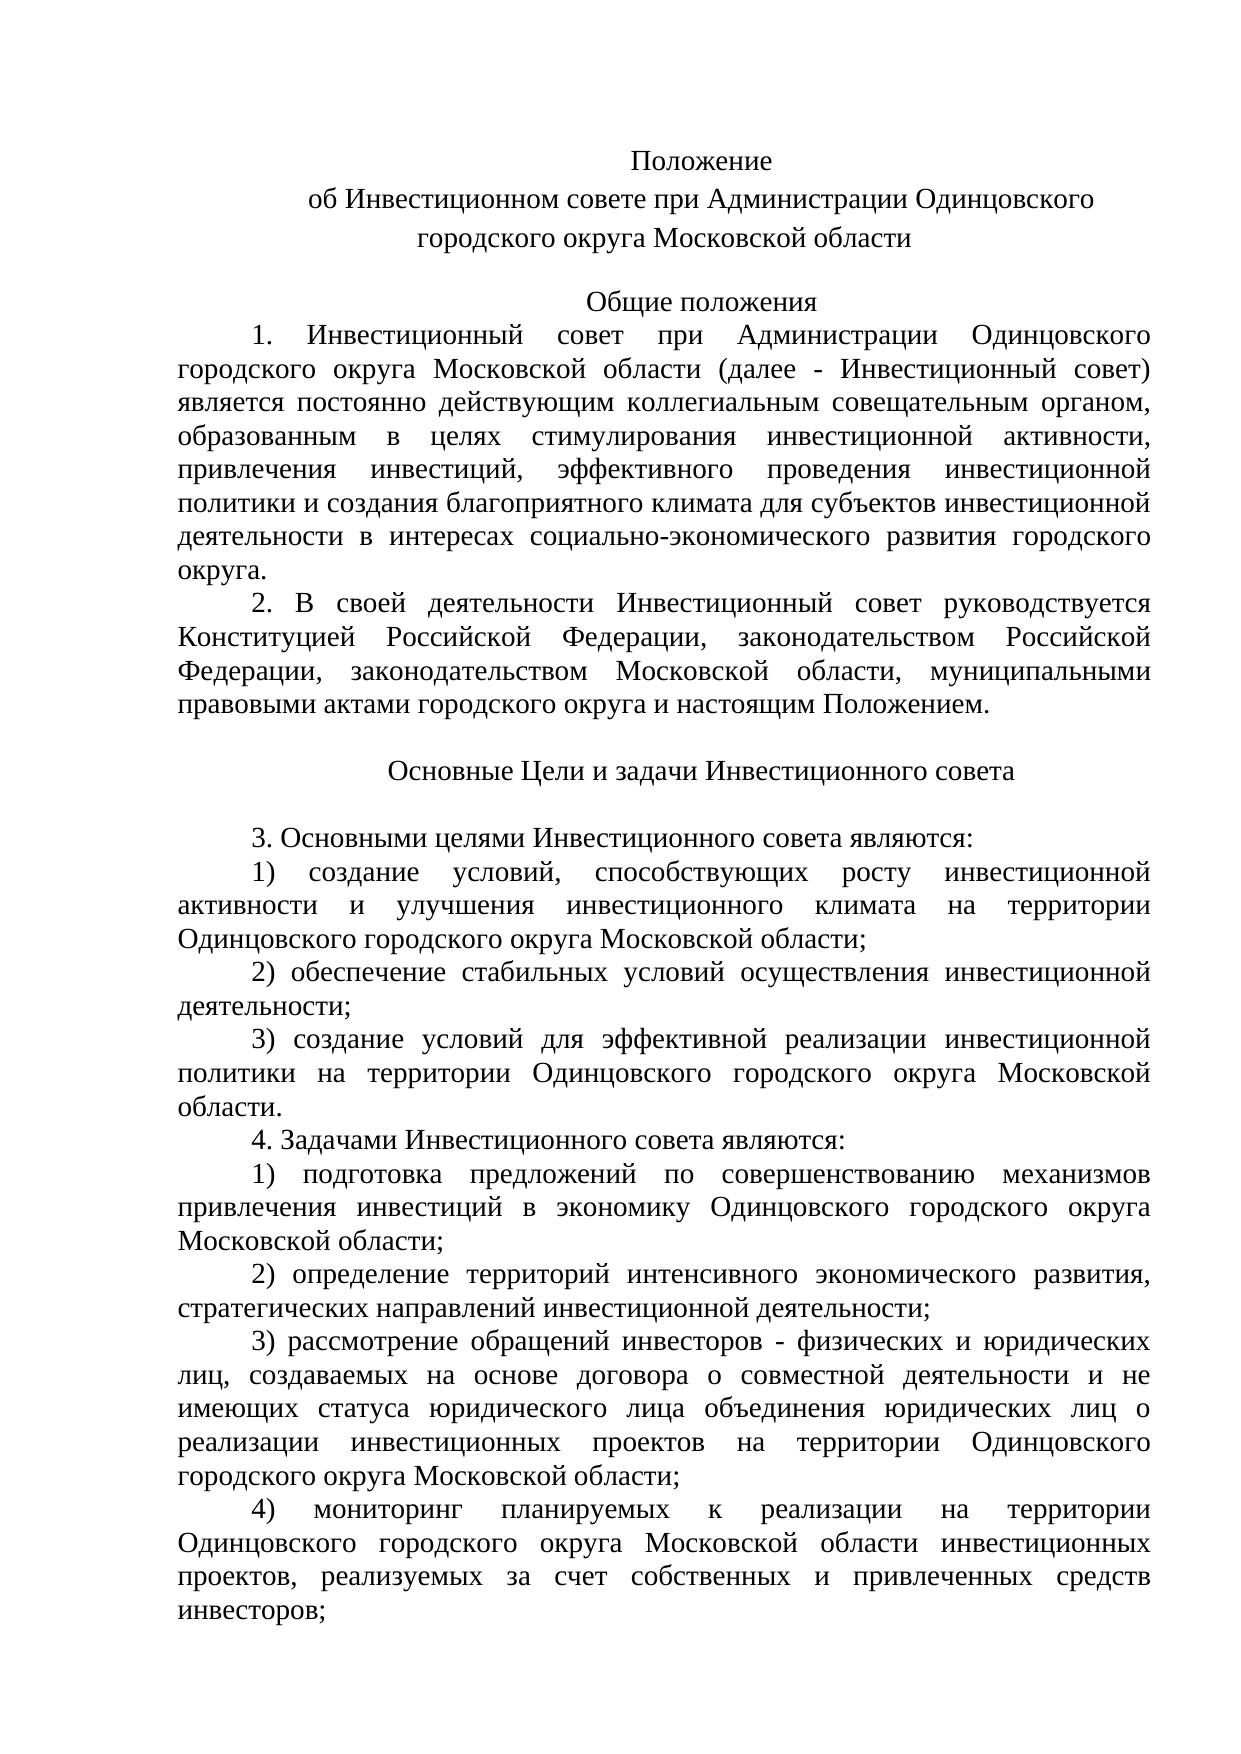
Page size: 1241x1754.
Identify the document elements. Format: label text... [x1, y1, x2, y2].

text 3) рассмотрение обращений инвесторов - физических и юридических лиц, создаваемых на основе договора о совместной деятельности и не имеющих статуса юридического лица объединения юридических лиц о реализации инвестиционных проектов на территории Одинцовского городского округа Московской области; [177, 1323, 1152, 1491]
text 1) подготовка предложений по совершенствованию механизмов привлечения инвестиций в экономику Одинцовского городского округа Московской области; [177, 1156, 1152, 1256]
text 4. Задачами Инвестиционного совета являются: [177, 1122, 1152, 1156]
text Основные Цели и задачи Инвестиционного совета [177, 753, 1152, 787]
text Положение [177, 143, 1152, 177]
text 1. Инвестиционный совет при Администрации Одинцовского городского округа Московской области (далее - Инвестиционный совет) является постоянно действующим коллегиальным совещательным органом, образованным в целях стимулирования инвестиционной активности, привлечения инвестиций, эффективного проведения инвестиционной политики и создания благоприятного климата для субъектов инвестиционной деятельности в интересах социально-экономического развития городского округа. [177, 317, 1152, 586]
text 2) обеспечение стабильных условий осуществления инвестиционной деятельности; [177, 954, 1152, 1022]
text 3) создание условий для эффективной реализации инвестиционной политики на территории Одинцовского городского округа Московской области. [177, 1022, 1152, 1122]
text 3. Основными целями Инвестиционного совета являются: [177, 820, 1152, 854]
text 1) создание условий, способствующих росту инвестиционной активности и улучшения инвестиционного климата на территории Одинцовского городского округа Московской области; [177, 854, 1152, 954]
text об Инвестиционном совете при Администрации Одинцовского городского округа Московской области [177, 182, 1152, 254]
text 4) мониторинг планируемых к реализации на территории Одинцовского городского округа Московской области инвестиционных проектов, реализуемых за счет собственных и привлеченных средств инвесторов; [177, 1491, 1152, 1625]
text 2. В своей деятельности Инвестиционный совет руководствуется Конституцией Российской Федерации, законодательством Российской Федерации, законодательством Московской области, муниципальными правовыми актами городского округа и настоящим Положением. [177, 586, 1152, 720]
text Общие положения [177, 284, 1152, 317]
text 2) определение территорий интенсивного экономического развития, стратегических направлений инвестиционной деятельности; [177, 1256, 1152, 1323]
